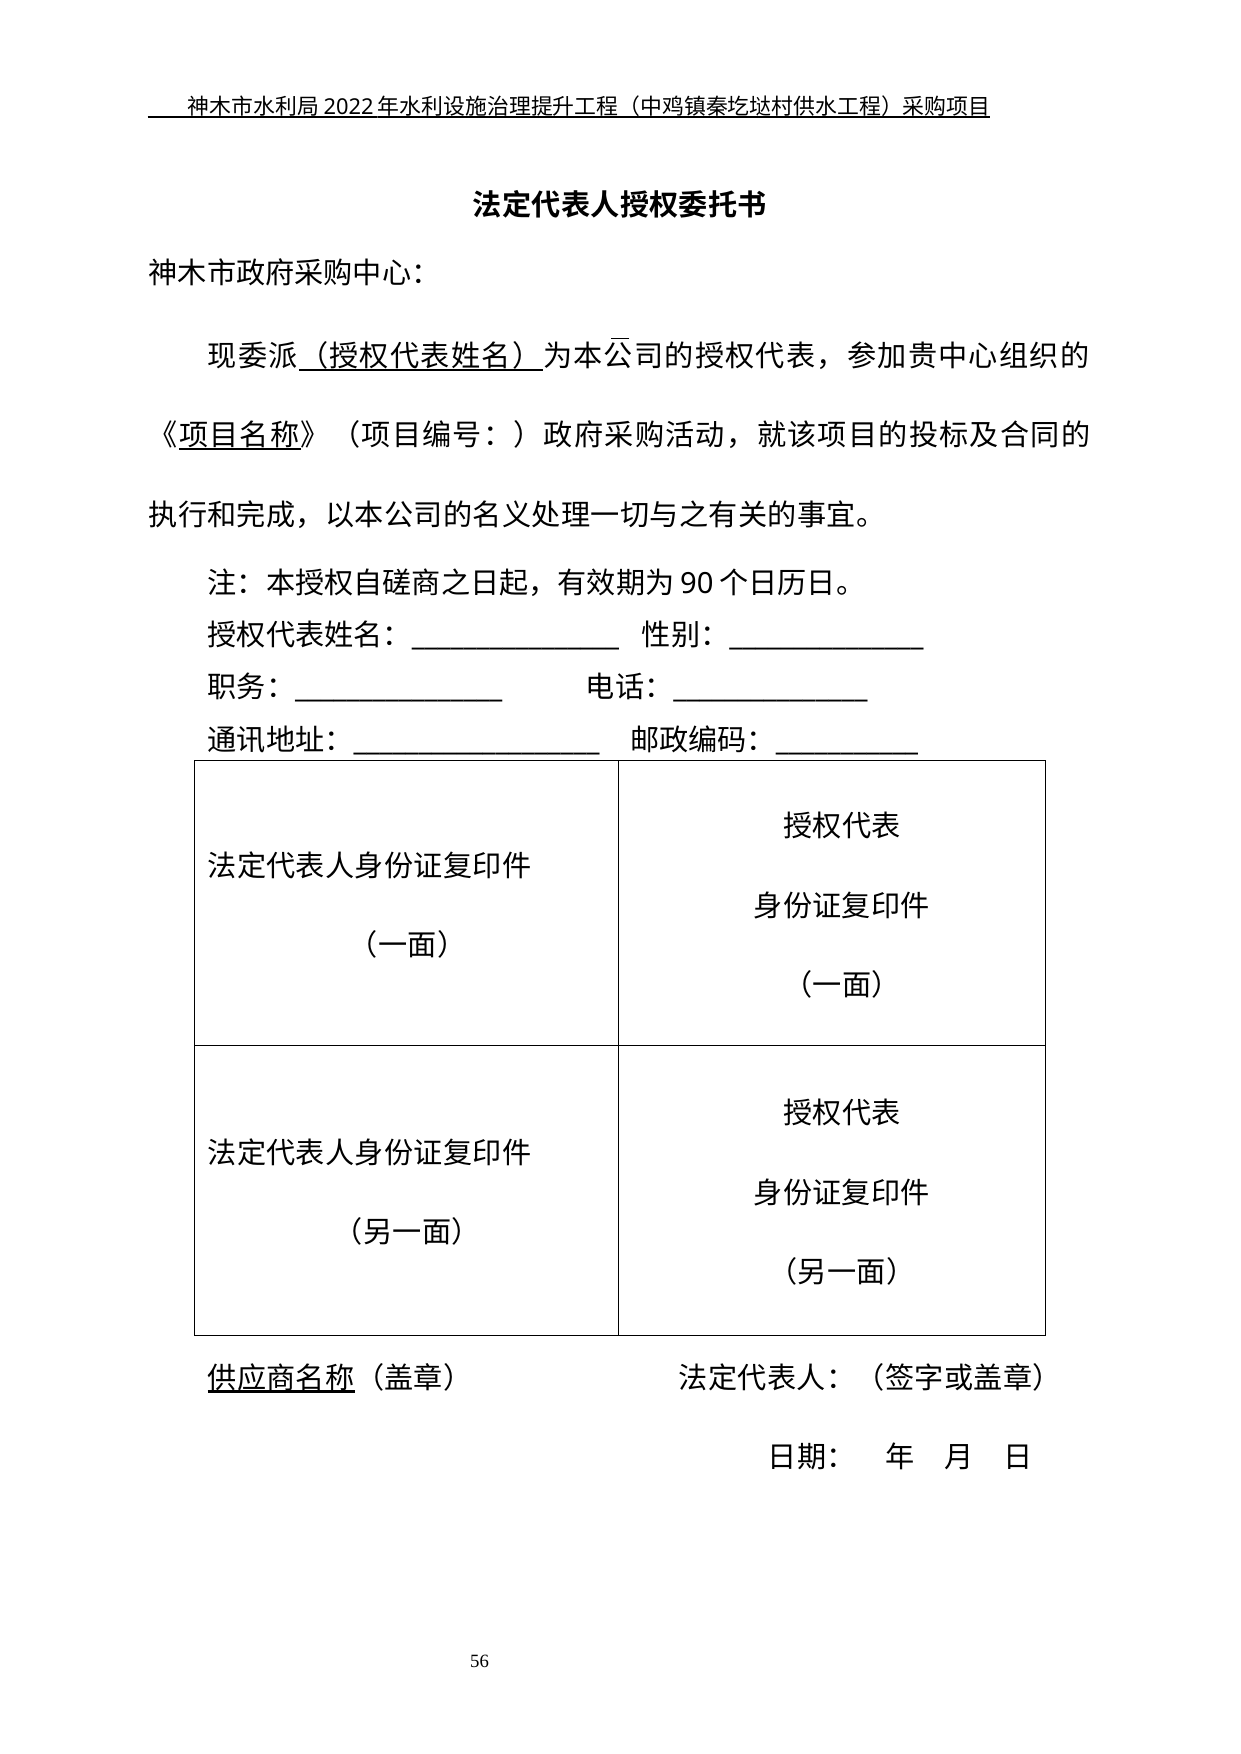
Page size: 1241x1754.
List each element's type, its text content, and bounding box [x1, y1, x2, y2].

text 授权代表姓名：________________ 性别：_______________ [148, 604, 1092, 656]
text 注：本授权自磋商之日起，有效期为90个日历日。 [148, 552, 1092, 604]
text 法定代表人授权委托书 [148, 163, 1092, 242]
table_cell 法定代表人身份证复印件 （另一面） [195, 1046, 618, 1335]
text 现委派（授权代表姓名）为本公司的授权代表，参加贵中心组织的《项目名称》（项目编号：）政府采购活动，就该项目的投标及合同的执行和完成，以本公司的名义处理一切与之有关的事宜。 [148, 314, 1091, 552]
text 供应商名称（盖章） 法定代表人：（签字或盖章） [148, 1336, 1092, 1415]
table_header 法定代表人身份证复印件 （一面） [195, 761, 618, 1045]
table_cell 授权代表 身份证复印件 （另一面） [619, 1046, 1045, 1335]
text 日期： 年 月 日 [148, 1415, 1092, 1494]
text 通讯地址：___________________ 邮政编码：___________ [148, 708, 1092, 760]
text 职务：________________ 电话：_______________ [148, 656, 1092, 708]
text 神木市政府采购中心： [148, 242, 1092, 294]
table_header 授权代表 身份证复印件 （一面） [619, 761, 1045, 1045]
